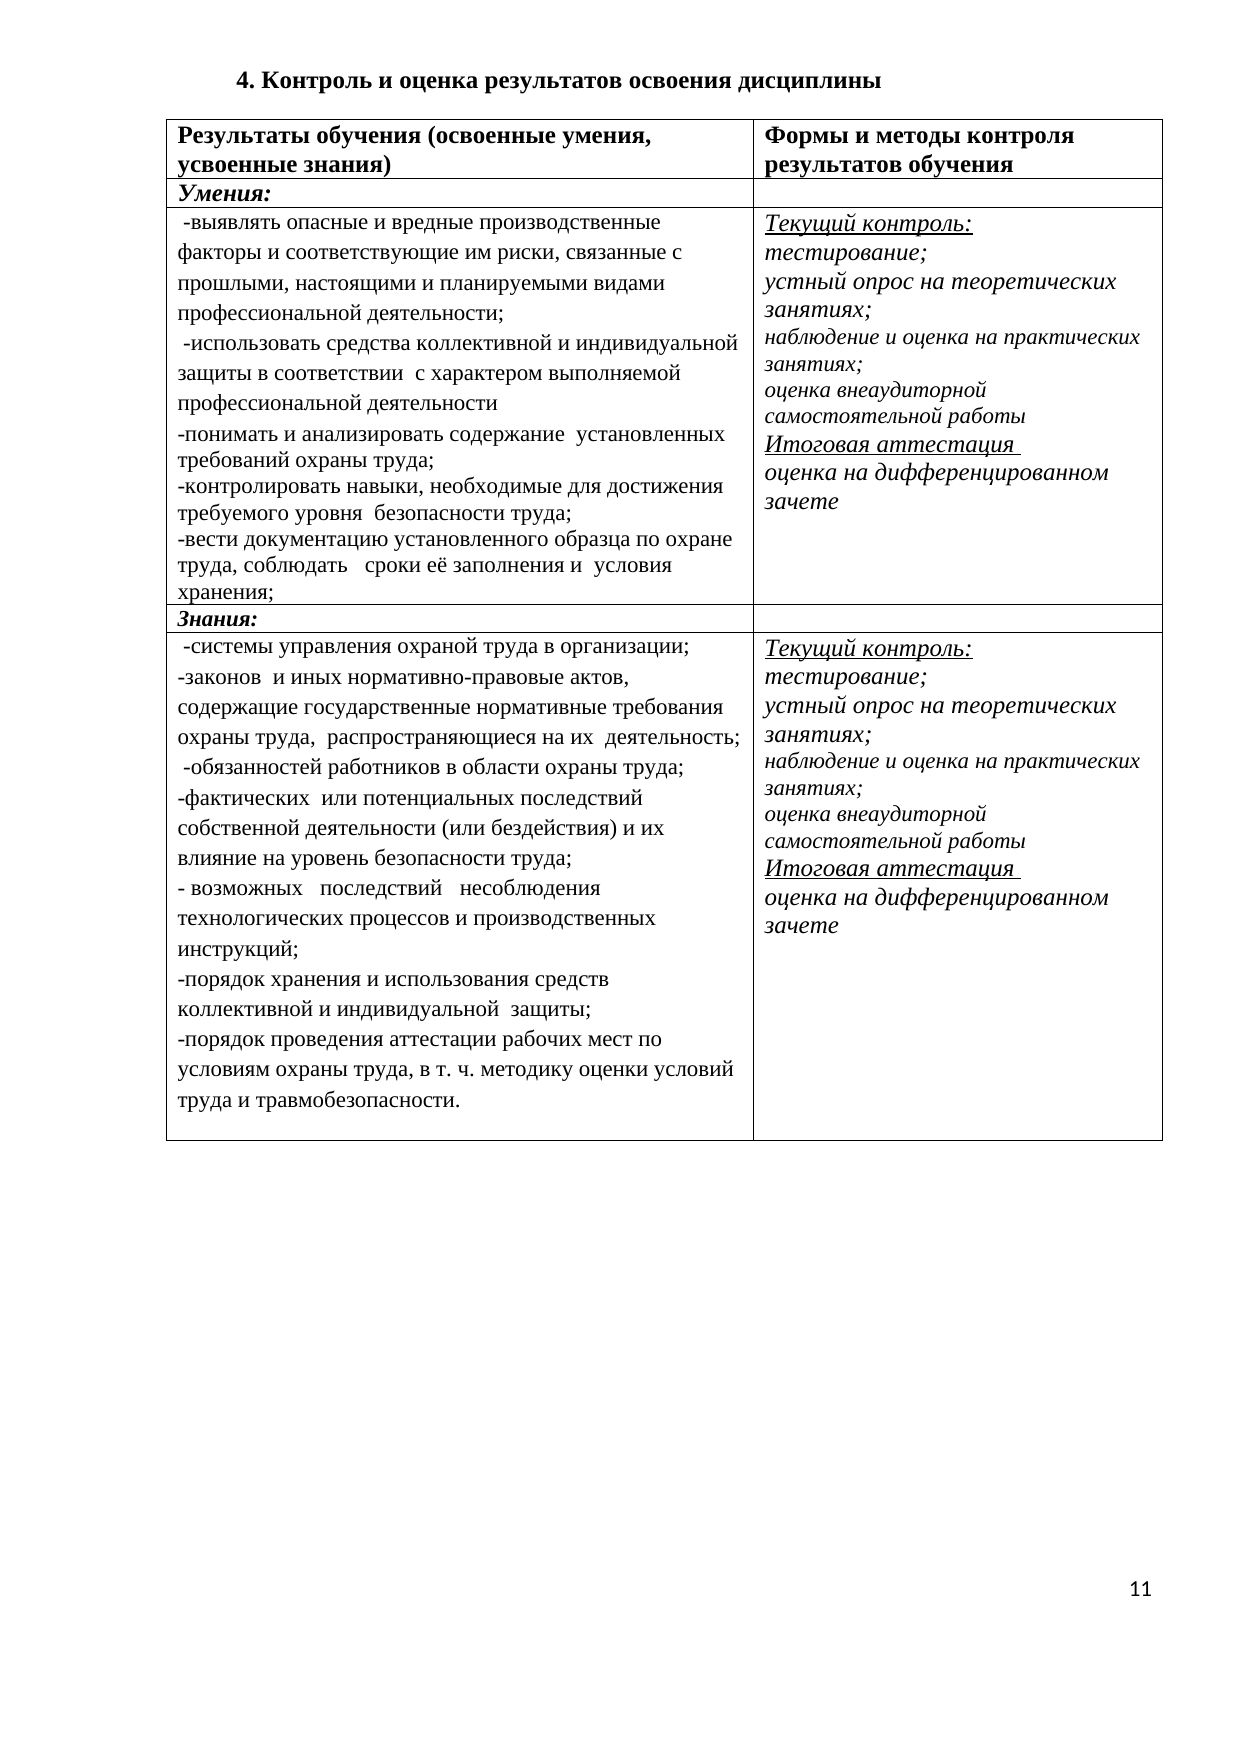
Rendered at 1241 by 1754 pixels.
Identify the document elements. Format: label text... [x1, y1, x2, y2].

table_cell Текущий контроль: тестирование; устный опрос на теоретических занятиях; наблюдение и оценка на практических занятиях; оценка внеаудиторной самостоятельной работы Итоговая аттестация оценка на дифференцированном зачете [754, 208, 1162, 604]
table_cell -выявлять опасные и вредные производственные факторы и соответствующие им риски, связанные с прошлыми, настоящими и планируемыми видами профессиональной деятельности; -использовать средства коллективной и индивидуальной защиты в соответствии с характером выполняемой профессиональной деятельности -понимать и анализировать содержание установленных требований охраны труда; -контролировать навыки, необходимые для достижения требуемого уровня безопасности труда; -вести документацию установленного образца по охране труда, соблюдать сроки её заполнения и условия хранения; [167, 208, 753, 604]
table_cell Умения: [167, 179, 753, 207]
table_cell -системы управления охраной труда в организации; -законов и иных нормативно-правовые актов, содержащие государственные нормативные требования охраны труда, распространяющиеся на их деятельность; -обязанностей работников в области охраны труда; -фактических или потенциальных последствий собственной деятельности (или бездействия) и их влияние на уровень безопасности труда; - возможных последствий несоблюдения технологических процессов и производственных инструкций; -порядок хранения и использования средств коллективной и индивидуальной защиты; -порядок проведения аттестации рабочих мест по условиям охраны труда, в т. ч. методику оценки условий труда и травмобезопасности. [167, 633, 753, 1140]
table_cell Текущий контроль: тестирование; устный опрос на теоретических занятиях; наблюдение и оценка на практических занятиях; оценка внеаудиторной самостоятельной работы Итоговая аттестация оценка на дифференцированном зачете [754, 633, 1162, 1140]
table_cell [754, 179, 1162, 207]
table_cell Знания: [167, 605, 753, 632]
table_header Результаты обучения (освоенные умения, усвоенные знания) [167, 120, 753, 177]
table_header Формы и методы контроля результатов обучения [754, 120, 1162, 177]
table_cell [754, 605, 1162, 632]
text 4. Контроль и оценка результатов освоения дисциплины [177, 65, 1152, 94]
